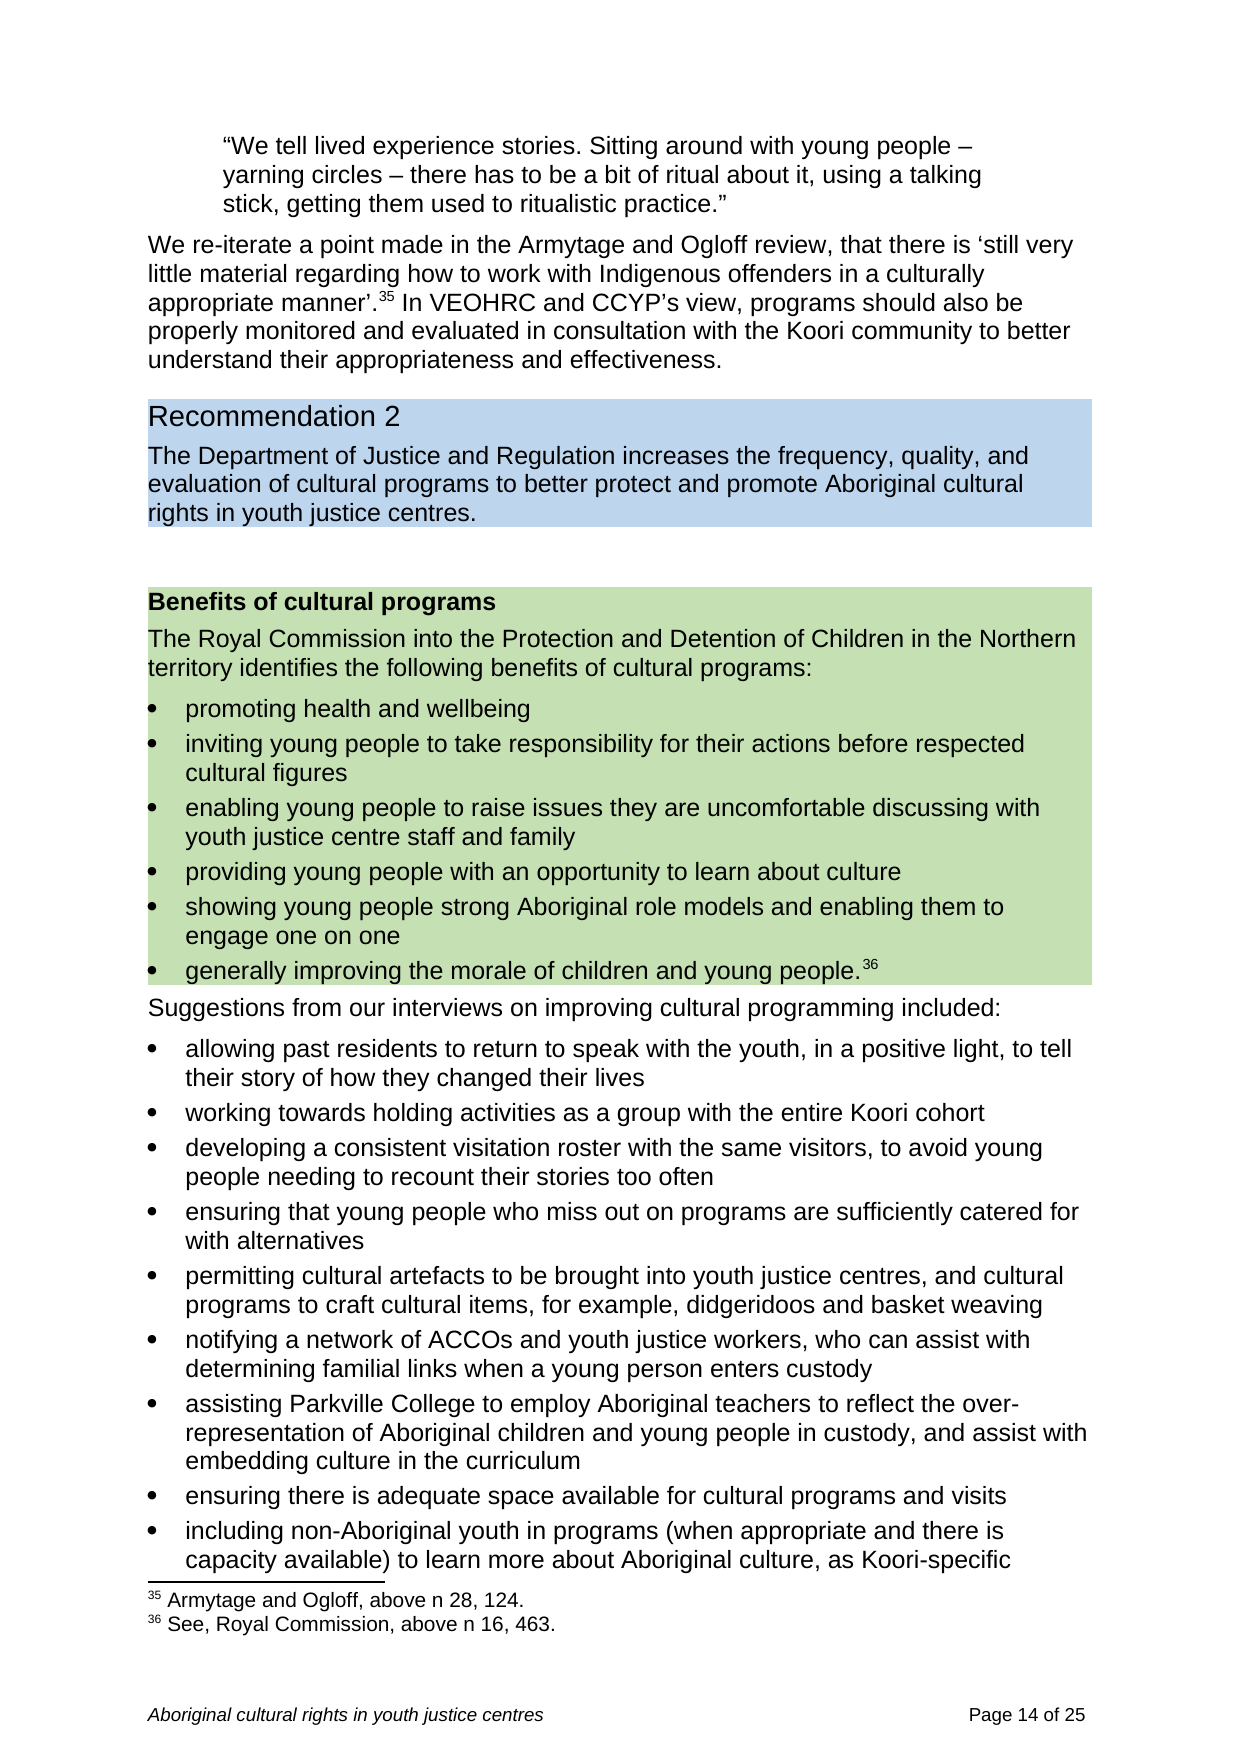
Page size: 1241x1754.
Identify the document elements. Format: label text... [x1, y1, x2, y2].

list inviting young people to take responsibility for their actions before respected cultural figures [148, 729, 1092, 787]
list assisting Parkville College to employ Aboriginal teachers to reflect the over-representation of Aboriginal children and young people in custody, and assist with embedding culture in the curriculum [148, 1389, 1092, 1475]
subtitle Benefits of cultural programs [148, 587, 1092, 616]
list promoting health and wellbeing [148, 694, 1092, 723]
list providing young people with an opportunity to learn about culture [148, 857, 1092, 886]
list notifying a network of ACCOs and youth justice workers, who can assist with determining familial links when a young person enters custody [148, 1325, 1092, 1382]
text “We tell lived experience stories. Sitting around with young people – yarning circles – there has to be a bit of ritual about it, using a talking stick, getting them used to ritualistic practice.” [223, 131, 1010, 218]
list showing young people strong Aboriginal role models and enabling them to engage one on one [148, 892, 1092, 949]
list ensuring there is adequate space available for cultural programs and visits [148, 1481, 1092, 1510]
text The Department of Justice and Regulation increases the frequency, quality, and evaluation of cultural programs to better protect and promote Aboriginal cultural rights in youth justice centres. [148, 441, 1092, 527]
text The Royal Commission into the Protection and Detention of Children in the Northern territory identifies the following benefits of cultural programs: [148, 624, 1092, 682]
list working towards holding activities as a group with the entire Koori cohort [148, 1098, 1092, 1127]
list permitting cultural artefacts to be brought into youth justice centres, and cultural programs to craft cultural items, for example, didgeridoos and basket weaving [148, 1261, 1092, 1318]
list enabling young people to raise issues they are uncomfortable discussing with youth justice centre staff and family [148, 793, 1092, 851]
list allowing past residents to return to speak with the youth, in a positive light, to tell their story of how they changed their lives [148, 1034, 1092, 1092]
text Suggestions from our interviews on improving cultural programming included: [148, 993, 1092, 1022]
list developing a consistent visitation roster with the same visitors, to avoid young people needing to recount their stories too often [148, 1133, 1092, 1191]
list ensuring that young people who miss out on programs are sufficiently catered for with alternatives [148, 1197, 1092, 1255]
subtitle Recommendation 2 [148, 399, 1092, 432]
text We re-iterate a point made in the Armytage and Ogloff review, that there is ‘still very little material regarding how to work with Indigenous offenders in a culturally appropriate manner’. In VEOHRC and CCYP’s view, programs should also be properly monitored and evaluated in consultation with the Koori community to better understand their appropriateness and effectiveness. [148, 230, 1092, 374]
list generally improving the morale of children and young people. [148, 956, 1092, 985]
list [148, 1516, 1092, 1574]
